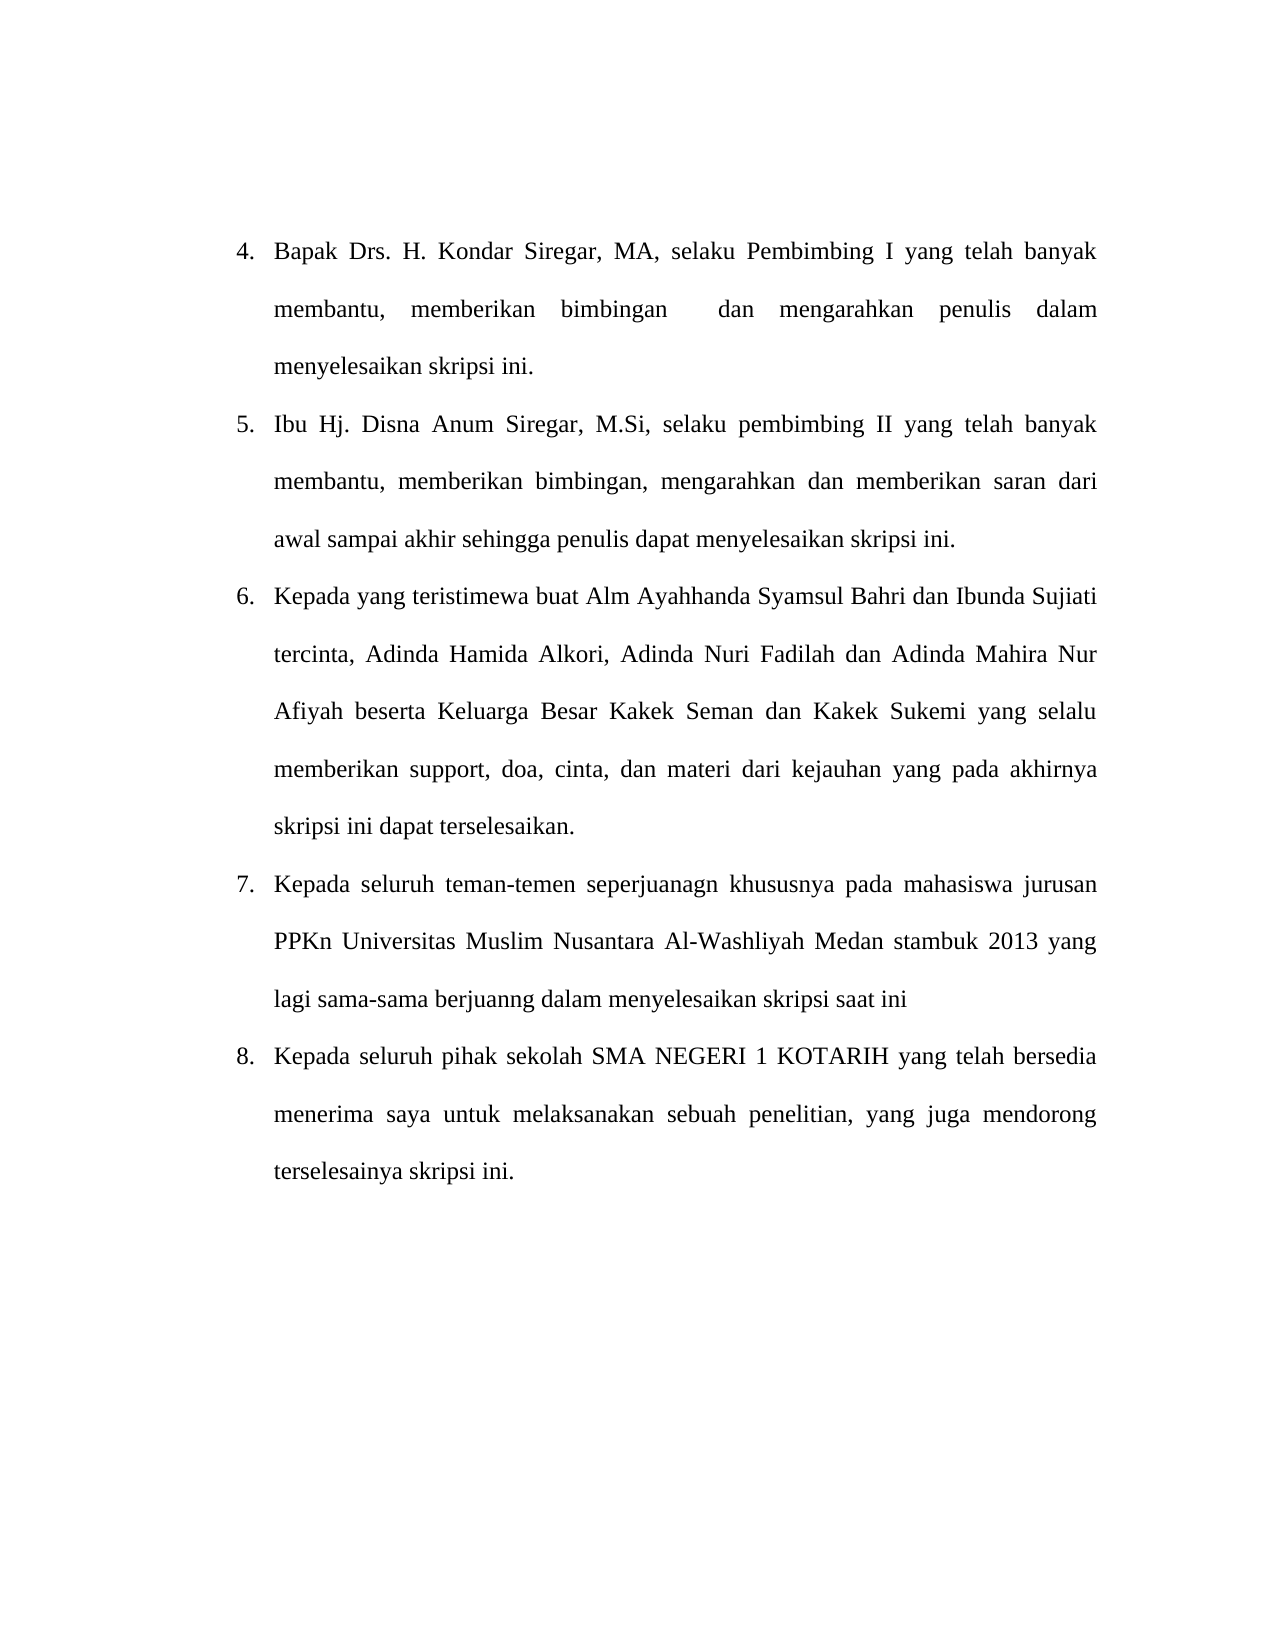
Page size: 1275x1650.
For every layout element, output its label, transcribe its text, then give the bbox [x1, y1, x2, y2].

list Kepada seluruh pihak sekolah SMA NEGERI 1 KOTARIH yang telah bersedia menerima saya untuk melaksanakan sebuah penelitian, yang juga mendorong terselesainya skripsi ini. [236, 1041, 1098, 1185]
list Bapak Drs. H. Kondar Siregar, MA, selaku Pembimbing I yang telah banyak membantu, memberikan bimbingan dan mengarahkan penulis dalam menyelesaikan skripsi ini. [236, 236, 1098, 380]
list Kepada seluruh teman-temen seperjuanagn khususnya pada mahasiswa jurusan PPKn Universitas Muslim Nusantara Al-Washliyah Medan stambuk 2013 yang lagi sama-sama berjuanng dalam menyelesaikan skripsi saat ini [236, 869, 1098, 1012]
list Kepada yang teristimewa buat Alm Ayahhanda Syamsul Bahri dan Ibunda Sujiati tercinta, Adinda Hamida Alkori, Adinda Nuri Fadilah dan Adinda Mahira Nur Afiyah beserta Keluarga Besar Kakek Seman dan Kakek Sukemi yang selalu memberikan support, doa, cinta, dan materi dari kejauhan yang pada akhirnya skripsi ini dapat terselesaikan. [236, 581, 1098, 840]
list Ibu Hj. Disna Anum Siregar, M.Si, selaku pembimbing II yang telah banyak membantu, memberikan bimbingan, mengarahkan dan memberikan saran dari awal sampai akhir sehingga penulis dapat menyelesaikan skripsi ini. [236, 409, 1098, 552]
